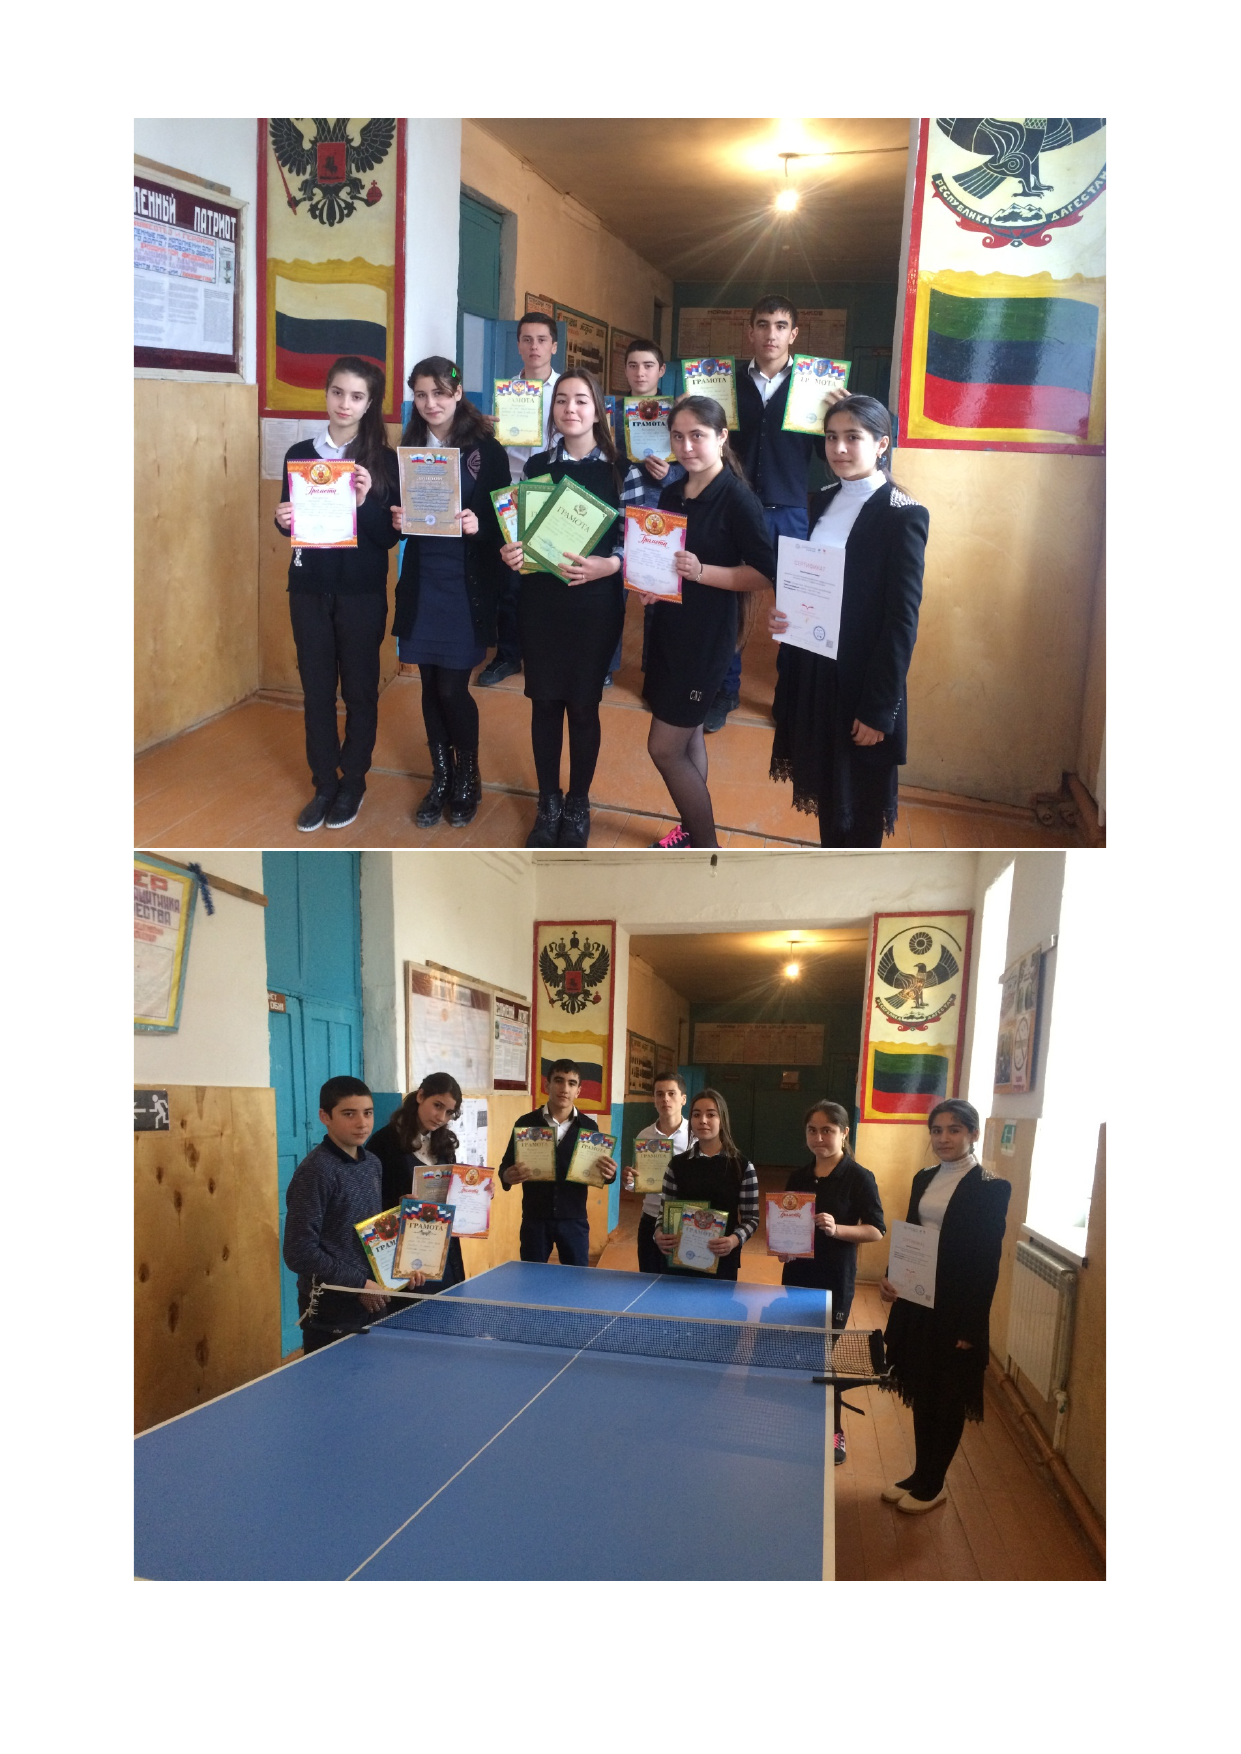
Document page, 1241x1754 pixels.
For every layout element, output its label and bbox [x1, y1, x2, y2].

picture [133, 118, 1107, 848]
picture [133, 851, 1107, 1581]
